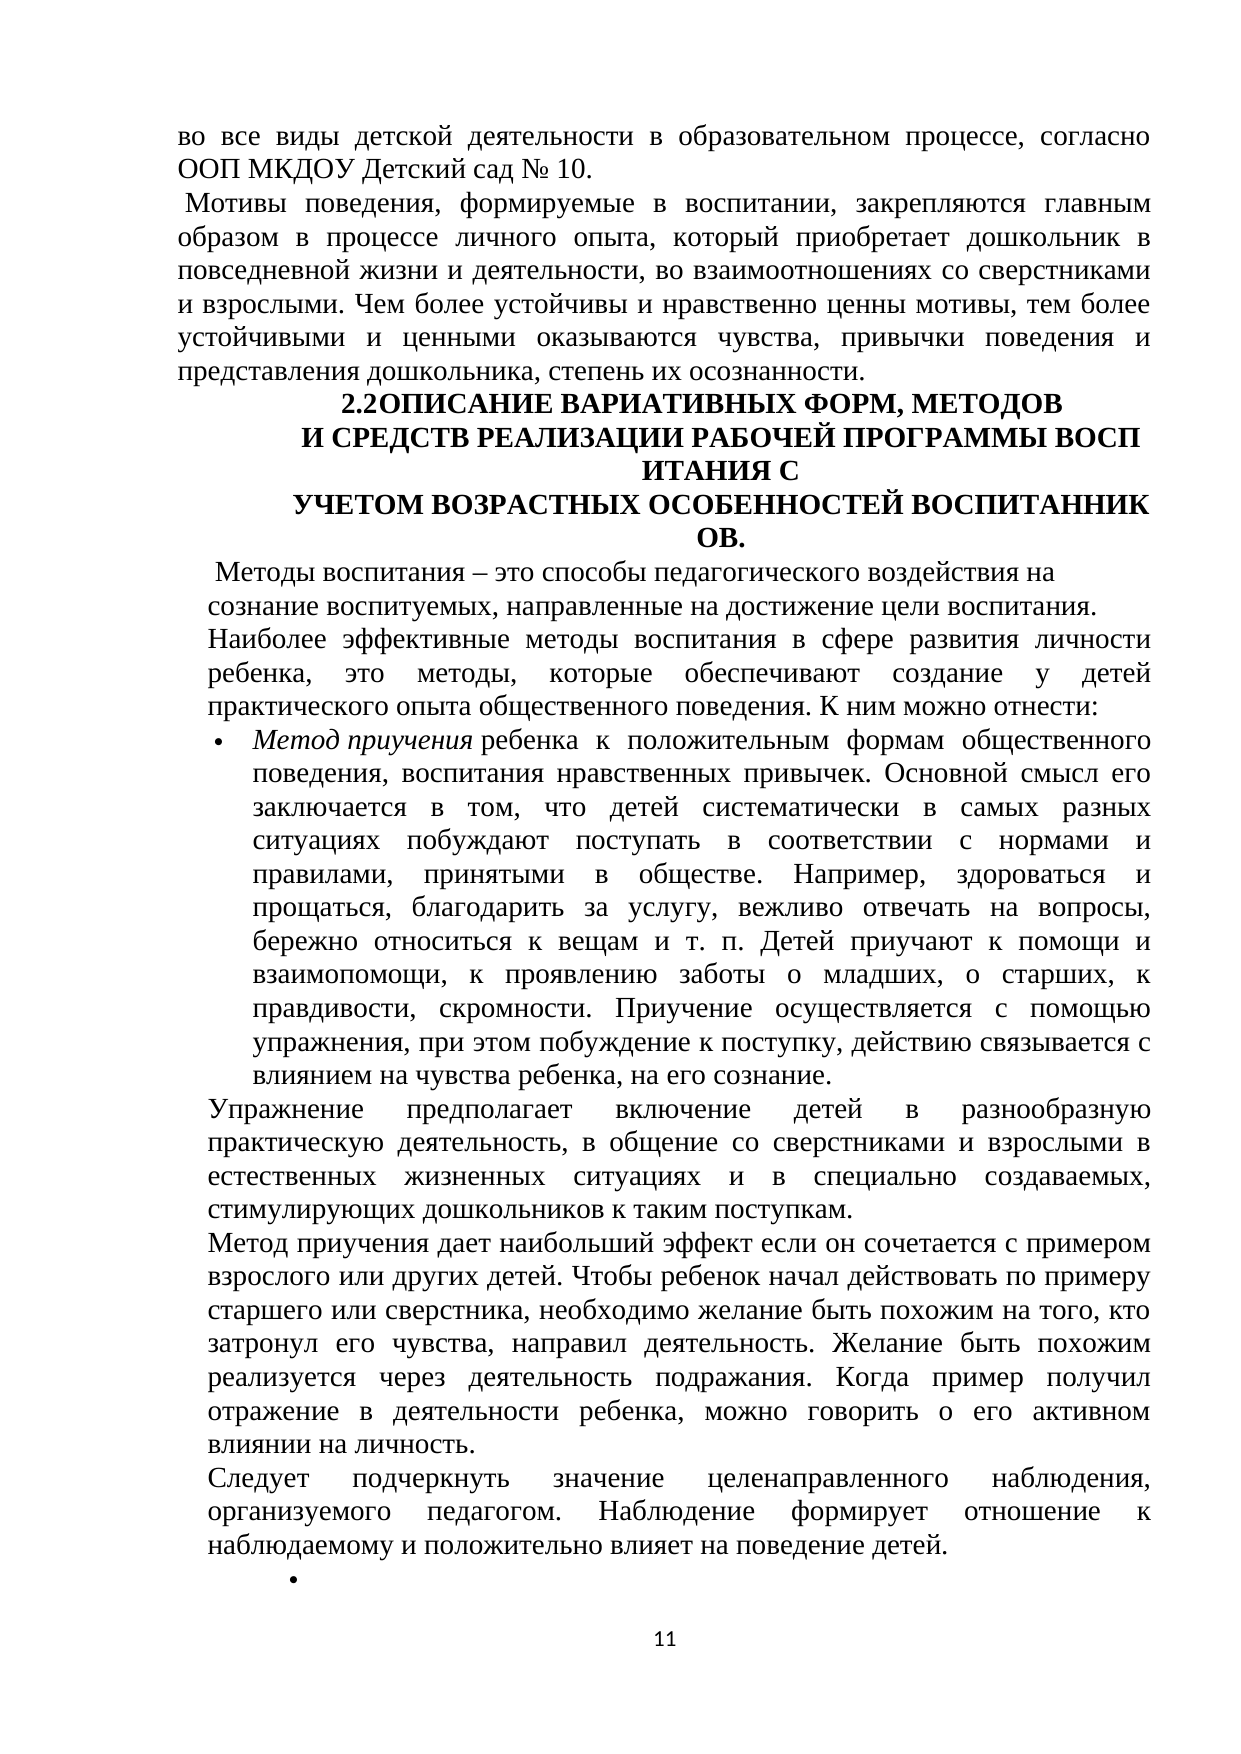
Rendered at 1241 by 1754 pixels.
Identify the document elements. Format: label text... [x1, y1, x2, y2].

text Следует подчеркнуть значение целенаправленного наблюдения, организуемого педагогом. Наблюдение формирует отношение к наблюдаемому и положительно влияет на поведение детей. [207, 1460, 1152, 1560]
text Мотивы поведения, формируемые в воспитании, закрепляются главным образом в процессе личного опыта, который приобретает дошкольник в повседневной жизни и деятельности, во взаимоотношениях со сверстниками и взрослыми. Чем более устойчивы и нравственно ценны мотивы, тем более устойчивыми и ценными оказываются чувства, привычки поведения и представления дошкольника, степень их осознанности. [177, 185, 1152, 386]
text Упражнение предполагает включение детей в разнообразную практическую деятельность, в общение со сверстниками и взрослыми в естественных жизненных ситуациях и в специально создаваемых, стимулирующих дошкольников к таким поступкам. [207, 1091, 1152, 1225]
text Наиболее эффективные методы воспитания в сфере развития личности ребенка, это методы, которые обеспечивают создание у детей практического опыта общественного поведения. К ним можно отнести: [207, 621, 1152, 722]
text Методы воспитания – это способы педагогического воздействия на сознание воспитуемых, направленные на достижение цели воспитания. [207, 554, 1152, 621]
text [177, 118, 1152, 185]
text Метод приучения дает наибольший эффект если он сочетается с примером взрослого или других детей. Чтобы ребенок начал действовать по примеру старшего или сверстника, необходимо желание быть похожим на того, кто затронул его чувства, направил деятельность. Желание быть похожим реализуется через деятельность подражания. Когда пример получил отражение в деятельности ребенка, можно говорить о его активном влиянии на личность. [207, 1225, 1152, 1460]
list Метод приучения ребенка к положительным формам общественного поведения, воспитания нравственных привычек. Основной смысл его заключается в том, что детей систематически в самых разных ситуациях побуждают поступать в соответствии с нормами и правилами, принятыми в обществе. Например, здороваться и прощаться, благодарить за услугу, вежливо отвечать на вопросы, бережно относиться к вещам и т. п. Детей приучают к помощи и взаимопомощи, к проявлению заботы о младших, о старших, к правдивости, скромности. Приучение осуществляется с помощью упражнения, при этом побуждение к поступку, действию связывается с влиянием на чувства ребенка, на его сознание. [215, 722, 1152, 1091]
list ОПИСАНИЕ ВАРИАТИВНЫХ ФОРМ, МЕТОДОВ И СРЕДСТВ РЕАЛИЗАЦИИ РАБОЧЕЙ ПРОГРАММЫ ВОСПИТАНИЯ С УЧЕТОМ ВОЗРАСТНЫХ ОСОБЕННОСТЕЙ ВОСПИТАННИКОВ. [252, 386, 1152, 554]
